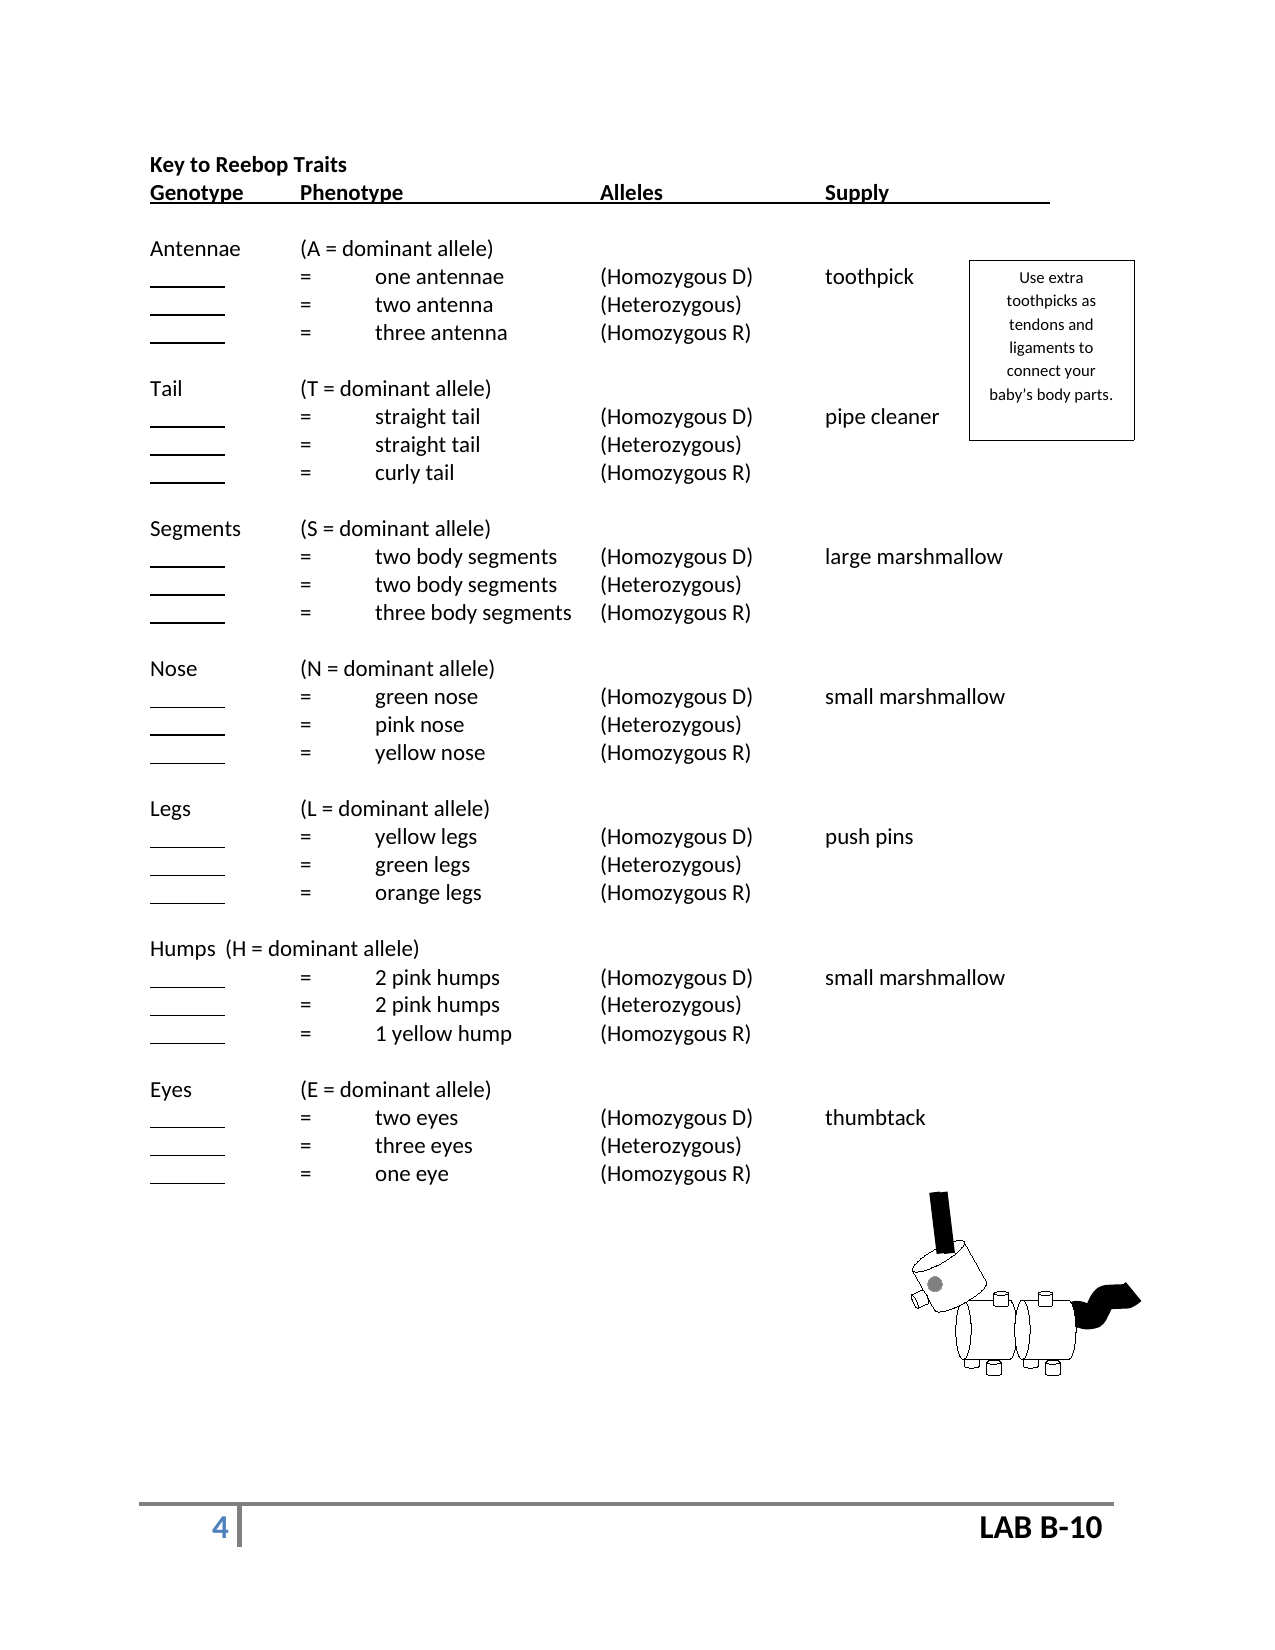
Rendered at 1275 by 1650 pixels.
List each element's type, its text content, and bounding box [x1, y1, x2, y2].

text = one antennae (Homozygous D) toothpick [150, 262, 969, 290]
text Tail (T = dominant allele) [150, 374, 969, 402]
text = 2 pink humps (Heterozygous) [150, 991, 1125, 1019]
text Segments (S = dominant allele) [150, 514, 1125, 542]
text = two antenna (Heterozygous) [150, 290, 969, 318]
text = 2 pink humps (Homozygous D) small marshmallow [150, 963, 1125, 991]
text Key to Reebop Traits [150, 150, 1125, 178]
text Antennae (A = dominant allele) [150, 234, 1125, 262]
text = green legs (Heterozygous) [150, 851, 1125, 878]
text = pink nose (Heterozygous) [150, 710, 1125, 738]
text = straight tail (Homozygous D) pipe cleaner [150, 402, 969, 430]
text Legs (L = dominant allele) [150, 794, 1125, 822]
text = two body segments (Heterozygous) [150, 570, 1125, 598]
text = three body segments (Homozygous R) [150, 598, 1125, 626]
text = two eyes (Homozygous D) thumbtack [150, 1103, 1125, 1131]
text Eyes (E = dominant allele) [150, 1075, 1125, 1103]
text = one eye (Homozygous R) [150, 1159, 1125, 1187]
text = three antenna (Homozygous R) [150, 318, 969, 346]
text = yellow legs (Homozygous D) push pins [150, 822, 1125, 851]
text = two body segments (Homozygous D) large marshmallow [150, 542, 1125, 570]
text Nose (N = dominant allele) [150, 654, 1125, 682]
text Genotype Phenotype Alleles Supply [150, 178, 1125, 206]
text = straight tail (Heterozygous) [150, 430, 1125, 458]
text = 1 yellow hump (Homozygous R) [150, 1019, 1125, 1047]
text Humps (H = dominant allele) [150, 934, 1125, 963]
text = green nose (Homozygous D) small marshmallow [150, 682, 1125, 710]
text = curly tail (Homozygous R) [150, 458, 1125, 486]
text = yellow nose (Homozygous R) [150, 738, 1125, 766]
text = three eyes (Heterozygous) [150, 1131, 1125, 1159]
text = orange legs (Homozygous R) [150, 878, 1125, 907]
